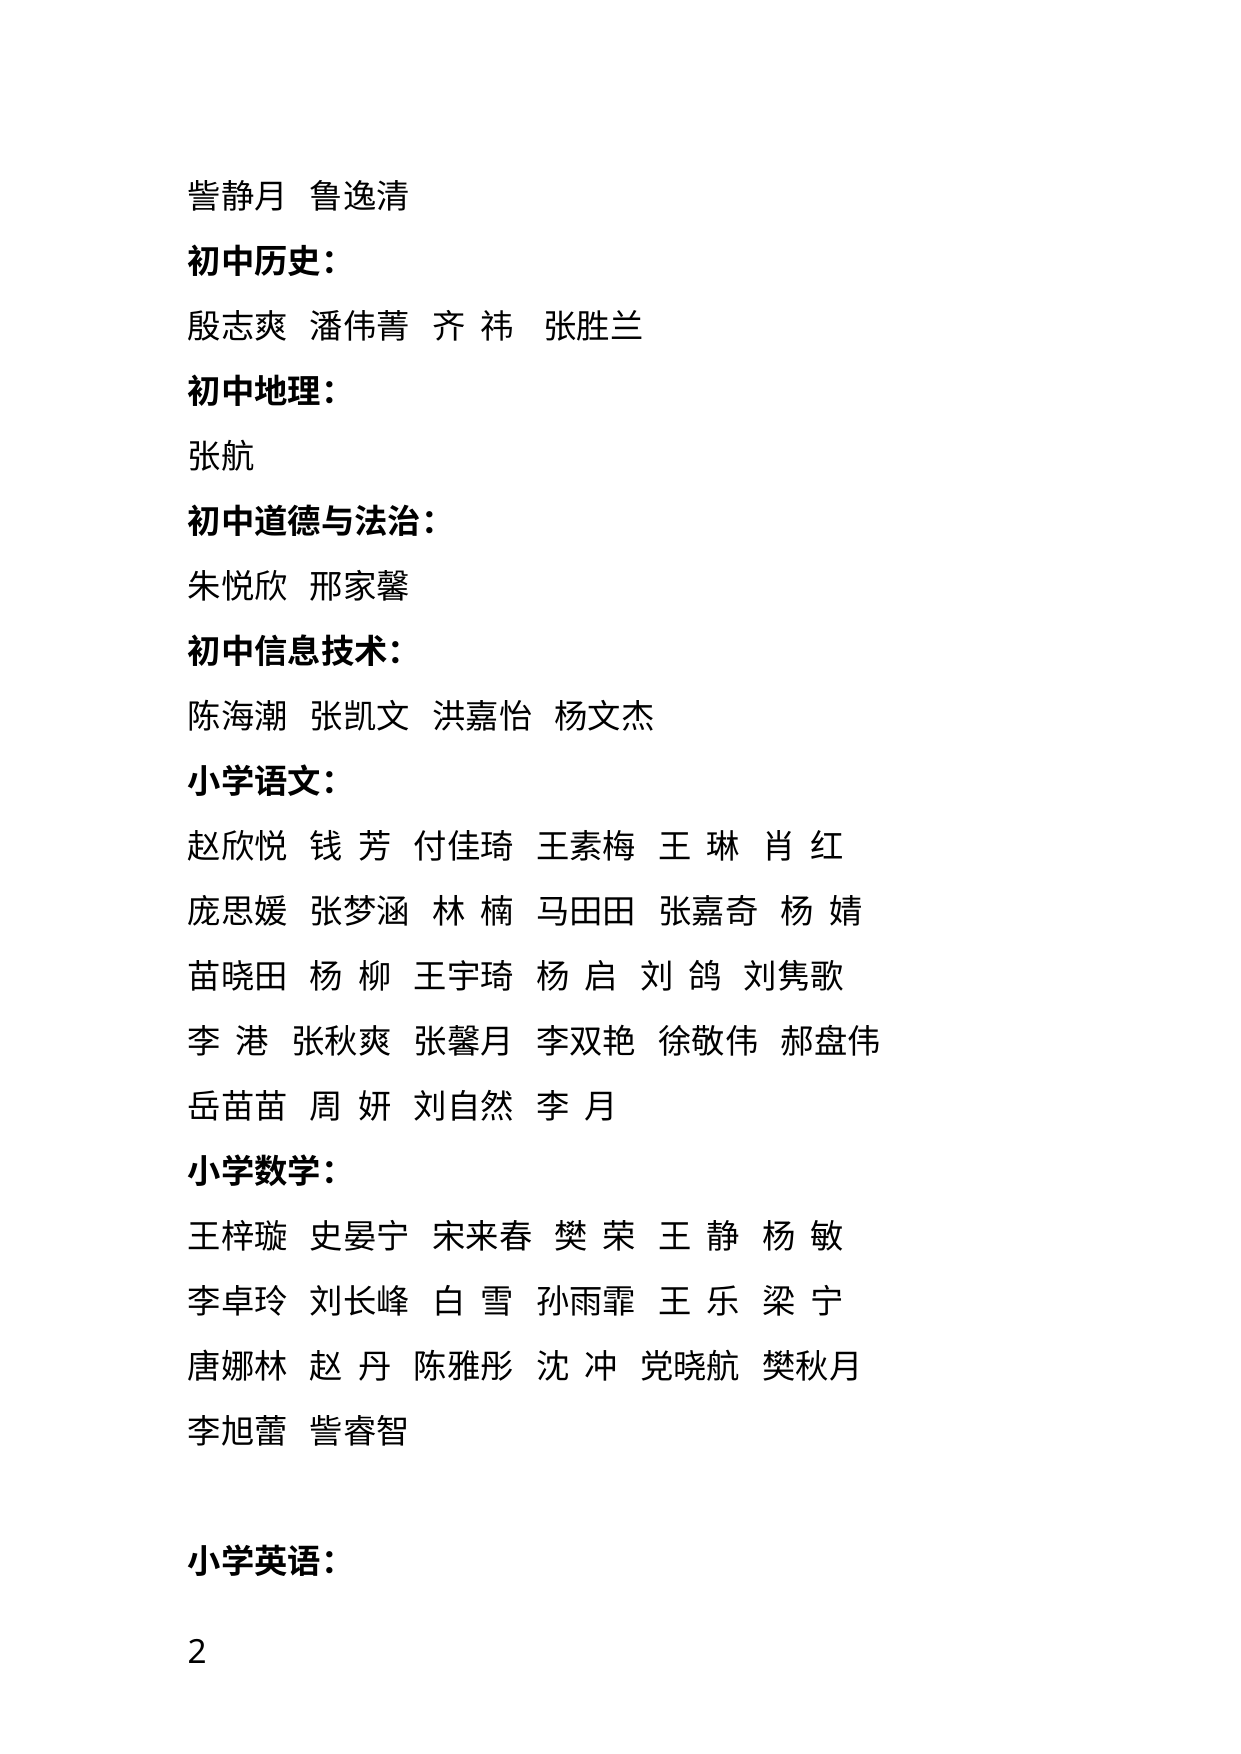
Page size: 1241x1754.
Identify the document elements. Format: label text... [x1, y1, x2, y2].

text 岳苗苗 周 妍 刘自然 李 月 [187, 1072, 1053, 1137]
text 赵欣悦 钱 芳 付佳琦 王素梅 王 琳 肖 红 [187, 812, 1053, 877]
text 李卓玲 刘长峰 白 雪 孙雨霏 王 乐 梁 宁 [187, 1267, 1053, 1332]
text 李旭蕾 訾睿智 [187, 1397, 1053, 1462]
text 初中地理： [187, 357, 1053, 422]
text 李 港 张秋爽 张馨月 李双艳 徐敬伟 郝盘伟 [187, 1007, 1053, 1072]
text 张航 [187, 422, 1053, 487]
text 初中历史： [187, 227, 1053, 292]
text 小学数学： [187, 1137, 1053, 1202]
text 初中道德与法治： [187, 487, 1053, 552]
text 訾静月 鲁逸清 [187, 162, 1053, 227]
text 唐娜林 赵 丹 陈雅彤 沈 冲 党晓航 樊秋月 [187, 1332, 1053, 1397]
text 王梓璇 史晏宁 宋来春 樊 荣 王 静 杨 敏 [187, 1202, 1053, 1267]
text 小学英语： [187, 1527, 1053, 1592]
text 庞思媛 张梦涵 林 楠 马田田 张嘉奇 杨 婧 [187, 877, 1053, 942]
text 初中信息技术： [187, 617, 1053, 682]
text 朱悦欣 邢家馨 [187, 552, 1053, 617]
text 小学语文： [187, 747, 1053, 812]
text 殷志爽 潘伟菁 齐 祎 张胜兰 [187, 292, 1053, 357]
text 陈海潮 张凯文 洪嘉怡 杨文杰 [187, 682, 1053, 747]
text 苗晓田 杨 柳 王宇琦 杨 启 刘 鸽 刘隽歌 [187, 942, 1053, 1007]
